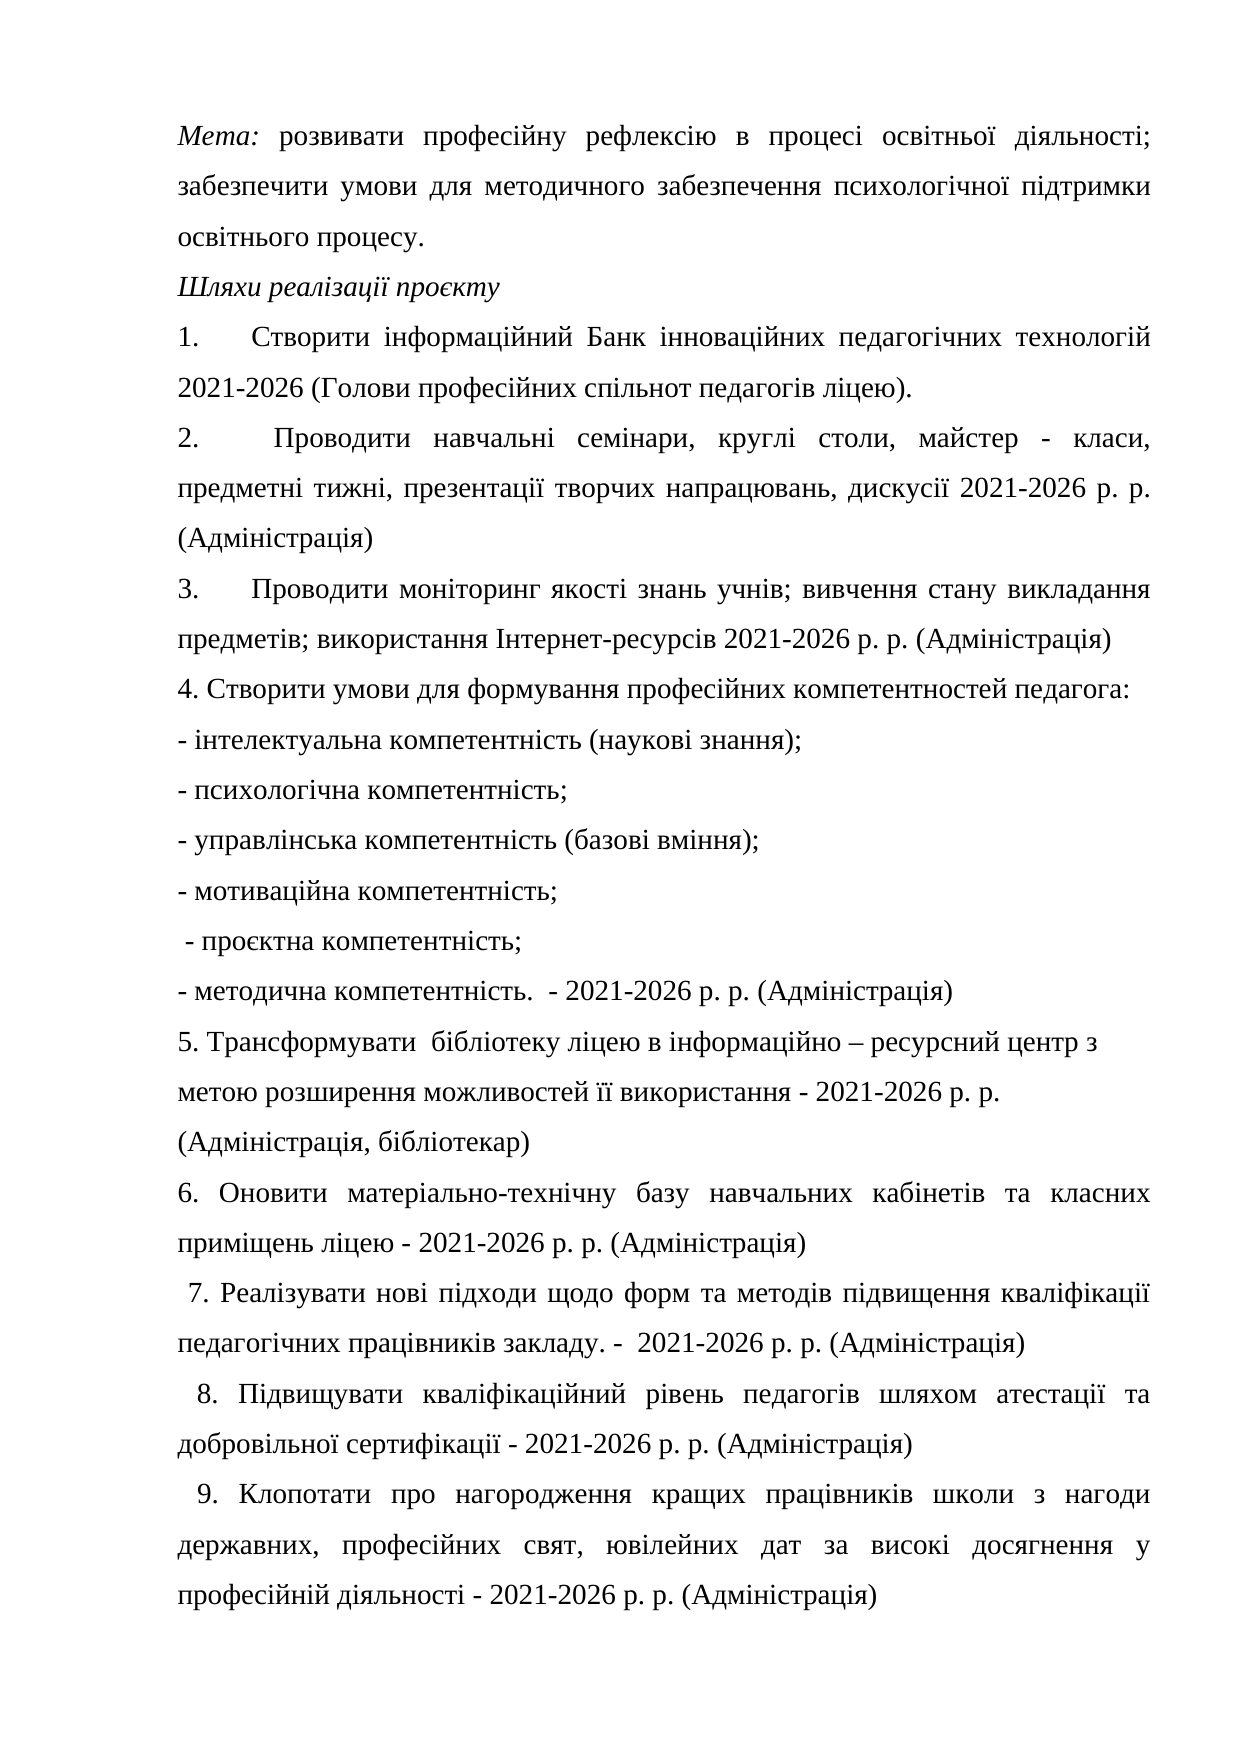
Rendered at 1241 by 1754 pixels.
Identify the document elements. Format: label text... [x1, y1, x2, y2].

text 9. Клопотати про нагородження кращих працівників школи з нагоди державних, професійних свят, ювілейних дат за високі досягнення у професійній діяльності - 2021-2026 р. р. (Адміністрація) [177, 1477, 1152, 1611]
list Проводити моніторинг якості знань учнів; вивчення стану викладання предметів; використання Інтернет-ресурсів 2021-2026 р. р. (Адміністрація) [177, 571, 1152, 655]
text - управлінська компетентність (базові вміння); [177, 822, 1152, 856]
text Мета: розвивати професійну рефлексію в процесі освітньої діяльності; забезпечити умови для методичного забезпечення психологічної підтримки освітнього процесу. [177, 118, 1152, 252]
text 7. Реалізувати нові підходи щодо форм та методів підвищення кваліфікації педагогічних працівників закладу. - 2021-2026 р. р. (Адміністрація) [177, 1275, 1152, 1359]
list Проводити навчальні семінари, круглі столи, майстер - класи, предметні тижні, презентації творчих напрацювань, дискусії 2021-2026 р. р. (Адміністрація) [177, 420, 1152, 554]
text 5. Трансформувати бібліотеку ліцею в інформаційно – ресурсний центр з метою розширення можливостей її використання - 2021-2026 р. р. (Адміністрація, бібліотекар) [177, 1024, 1152, 1158]
text - мотиваційна компетентність; [177, 873, 1152, 906]
text 6. Оновити матеріально-технічну базу навчальних кабінетів та класних приміщень ліцею - 2021-2026 р. р. (Адміністрація) [177, 1175, 1152, 1258]
text - методична компетентність. - 2021-2026 р. р. (Адміністрація) [177, 973, 1152, 1007]
text - інтелектуальна компетентність (наукові знання); [177, 722, 1152, 755]
list Створити інформаційний Банк інноваційних педагогічних технологій 2021-2026 (Голови професійних спільнот педагогів ліцею). [177, 319, 1152, 403]
text - психологічна компетентність; [177, 772, 1152, 806]
text Шляхи реалізації проєкту [177, 269, 1152, 303]
text - проєктна компетентність; [177, 923, 1152, 957]
text 4. Створити умови для формування професійних компетентностей педагога: [177, 672, 1152, 705]
text 8. Підвищувати кваліфікаційний рівень педагогів шляхом атестації та добровільної сертифікації - 2021-2026 р. р. (Адміністрація) [177, 1376, 1152, 1460]
